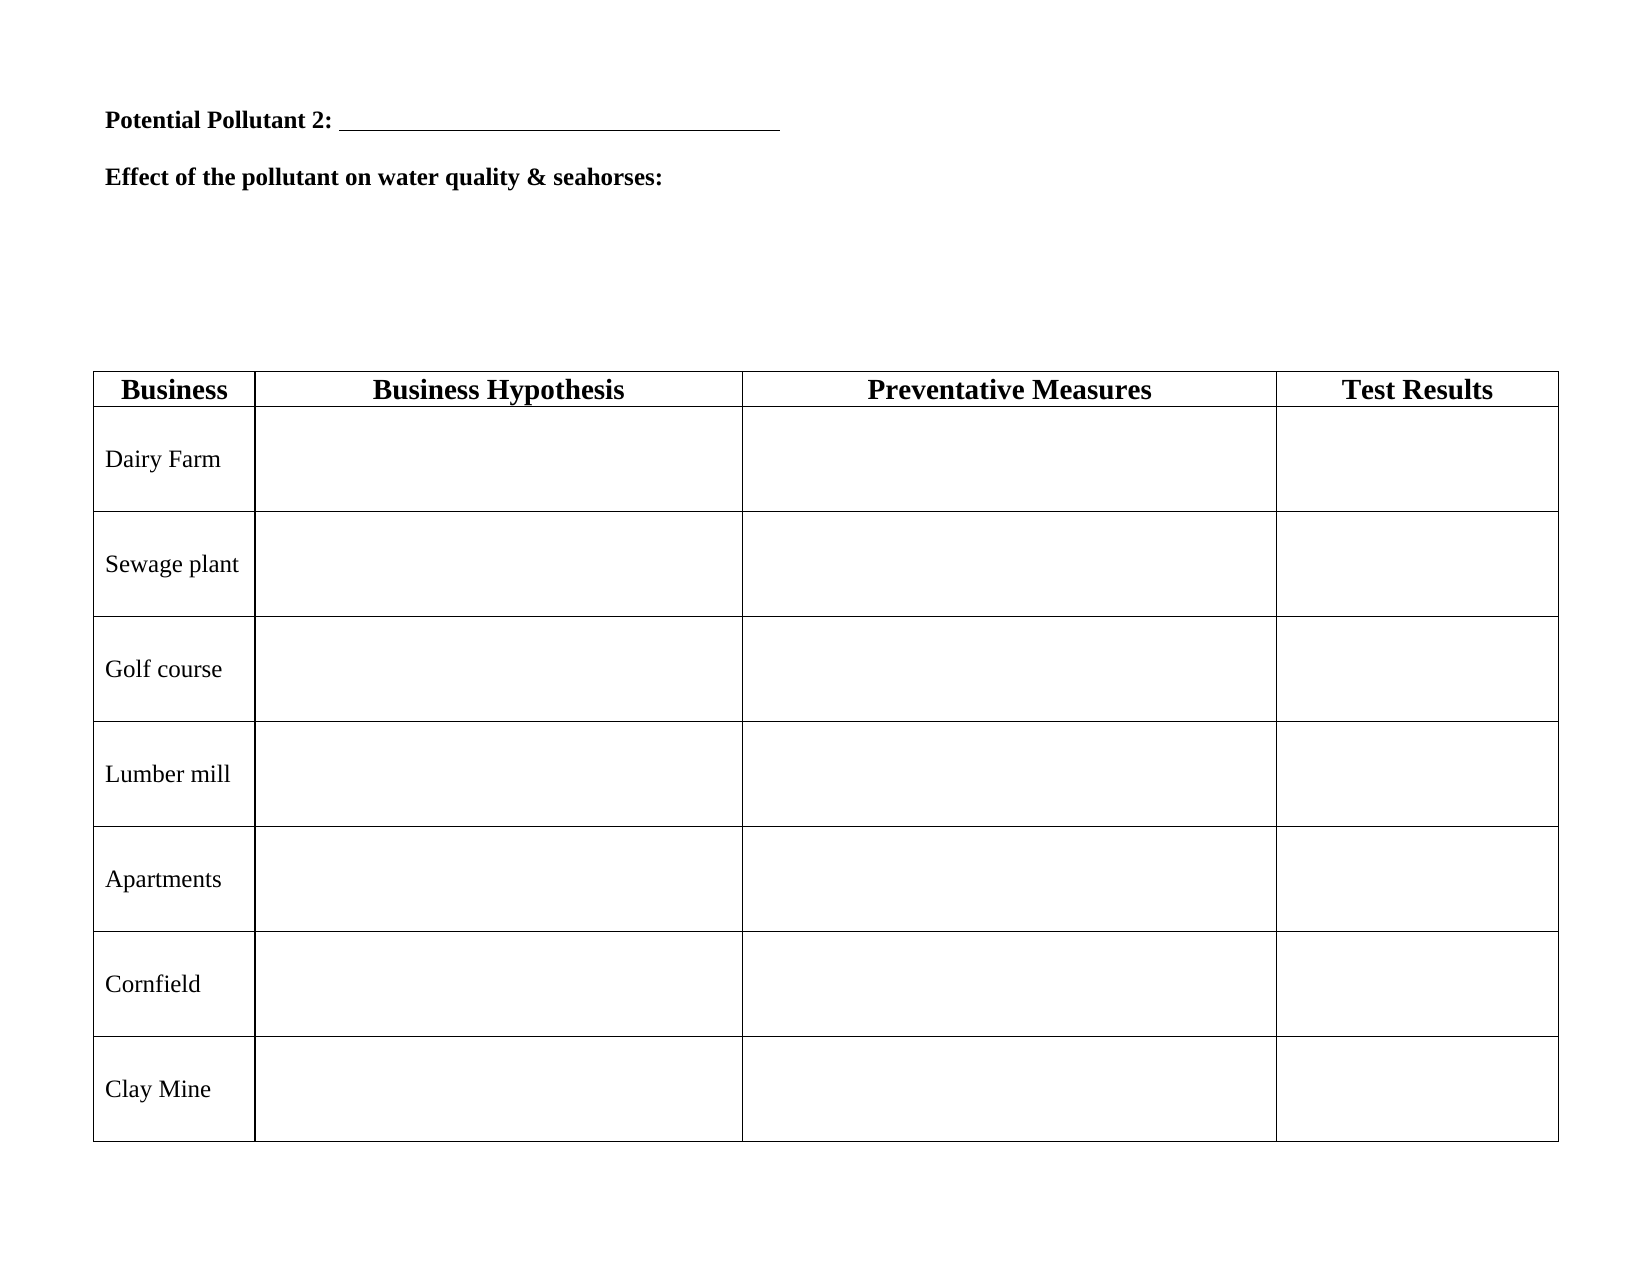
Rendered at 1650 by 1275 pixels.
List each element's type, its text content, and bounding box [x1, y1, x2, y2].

table_cell [1277, 407, 1558, 511]
table_cell Lumber mill [94, 722, 254, 826]
table_cell [743, 407, 1276, 511]
table_header Business [94, 372, 254, 406]
table_cell [1277, 1037, 1558, 1141]
table_cell [1277, 617, 1558, 721]
table_cell [256, 512, 742, 616]
table_cell [256, 827, 742, 931]
table_cell [256, 722, 742, 826]
table_cell [256, 407, 742, 511]
table_cell Dairy Farm [94, 407, 254, 511]
table_cell [743, 932, 1276, 1036]
table_cell [256, 1037, 742, 1141]
text Potential Pollutant 2: [105, 105, 1545, 134]
table_cell [743, 1037, 1276, 1141]
table_cell [1277, 827, 1558, 931]
table_cell [256, 932, 742, 1036]
table_cell [256, 617, 742, 721]
table_header Test Results [1277, 372, 1558, 406]
table_cell Sewage plant [94, 512, 254, 616]
table_cell Clay Mine [94, 1037, 254, 1141]
table_cell [743, 827, 1276, 931]
table_cell [1277, 932, 1558, 1036]
table_cell [743, 722, 1276, 826]
table_header Preventative Measures [743, 372, 1276, 406]
table_cell Apartments [94, 827, 254, 931]
table_cell [743, 512, 1276, 616]
table_header Business Hypothesis [256, 372, 742, 406]
table_cell Golf course [94, 617, 254, 721]
table_cell [1277, 722, 1558, 826]
table_cell [743, 617, 1276, 721]
table_cell [1277, 512, 1558, 616]
text Effect of the pollutant on water quality & seahorses: [105, 162, 1545, 191]
table_cell Cornfield [94, 932, 254, 1036]
